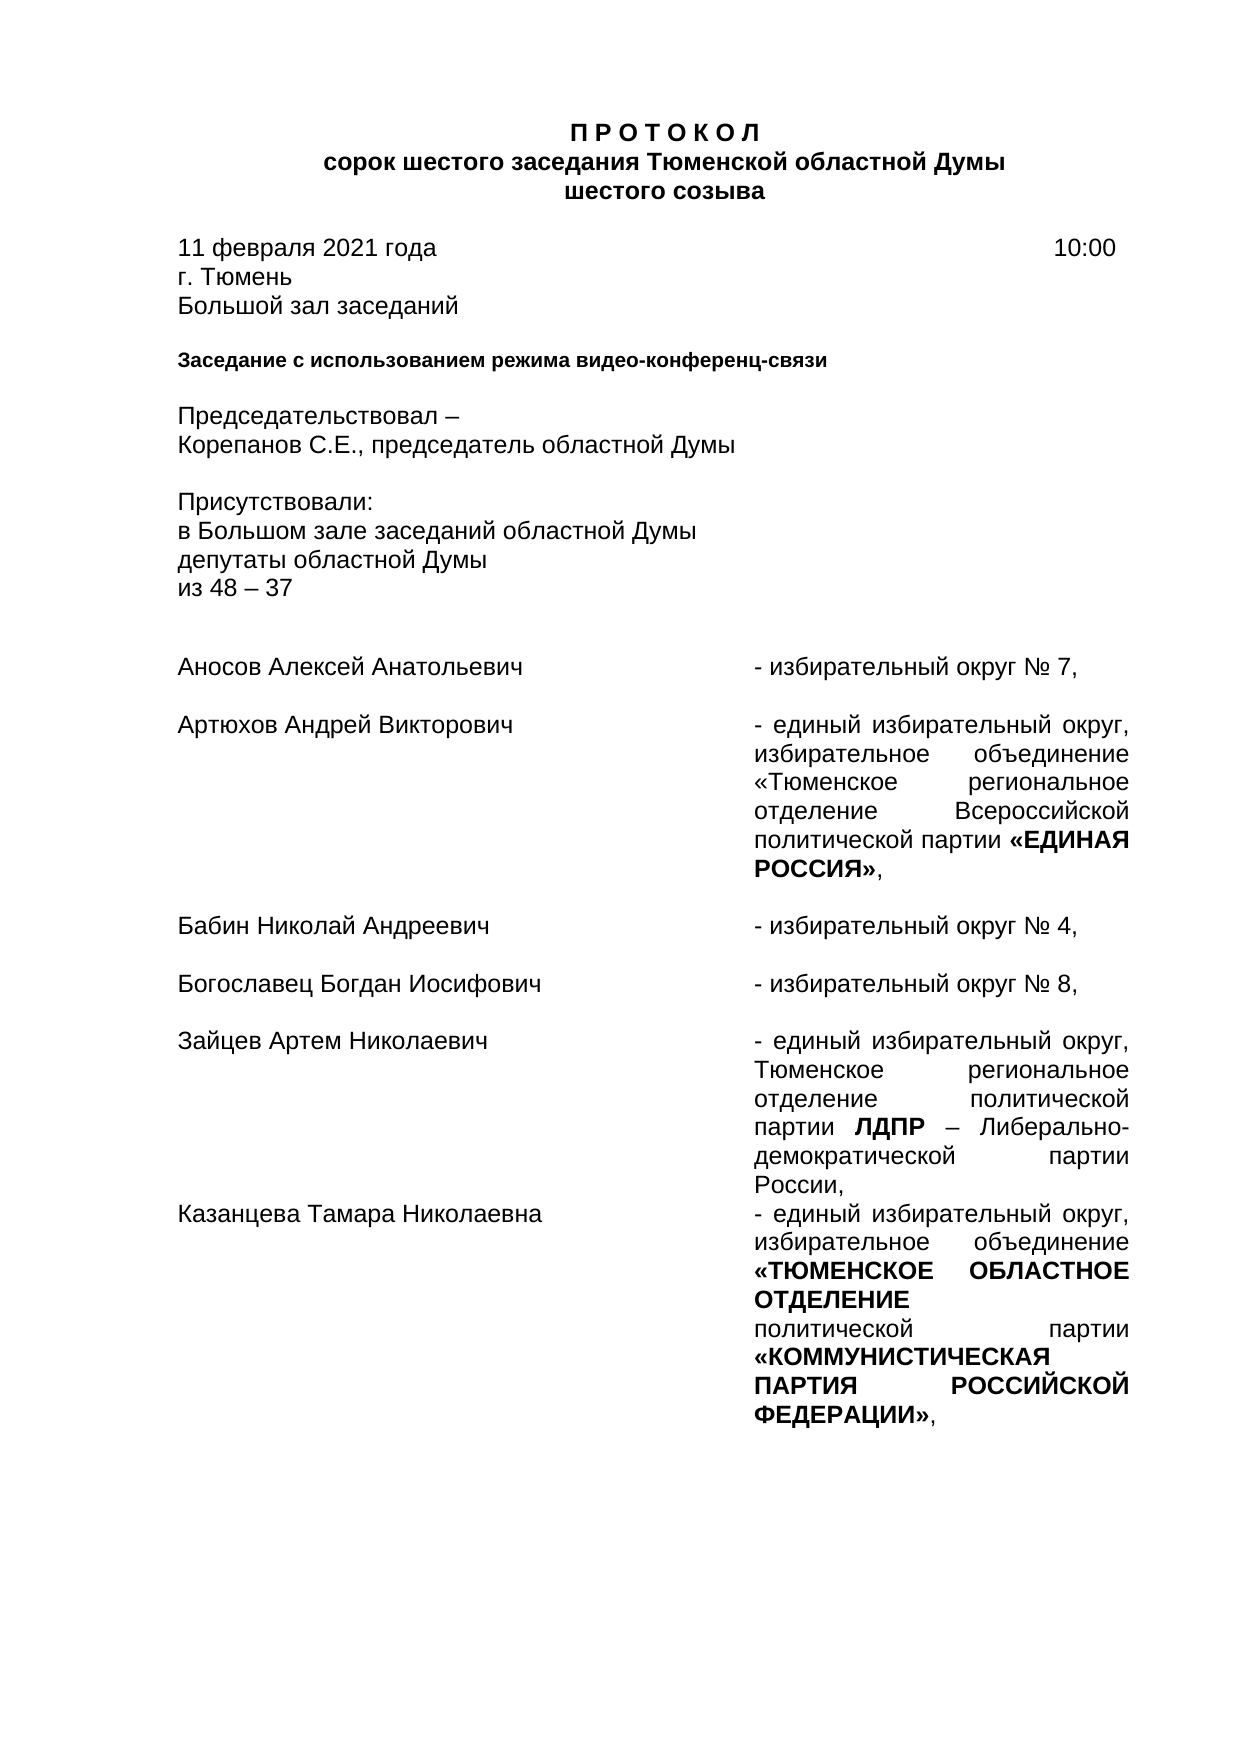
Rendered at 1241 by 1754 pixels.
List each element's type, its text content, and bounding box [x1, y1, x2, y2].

text 11 февраля 2021 года 10:00 [177, 233, 1137, 262]
table_cell Зайцев Артем Николаевич [170, 1026, 747, 1199]
text г. Тюмень [177, 262, 1152, 291]
text в Большом зале заседаний областной Думы [177, 516, 1152, 544]
text Большой зал заседаний [177, 291, 1152, 319]
table_cell - избирательный округ № 4, [747, 911, 1137, 969]
table_cell - избирательный округ № 8, [747, 969, 1137, 1026]
table_cell - единый избирательный округ, избирательное объединение «ТЮМЕНСКОЕ ОБЛАСТНОЕ ОТДЕЛЕНИЕ политической партии «КОММУНИСТИЧЕСКАЯ ПАРТИЯ РОССИЙСКОЙ ФЕДЕРАЦИИ», [747, 1199, 1137, 1457]
text шестого созыва [177, 176, 1152, 204]
table_header - избирательный округ № 7, [747, 653, 1137, 710]
text депутаты областной Думы [177, 544, 1152, 573]
text Корепанов С.Е., председатель областной Думы [177, 429, 1152, 458]
table_cell Артюхов Андрей Викторович [170, 710, 747, 911]
text Заседание с использованием режима видео-конференц-связи [177, 348, 1152, 372]
table_cell - единый избирательный округ, избирательное объединение «Тюменское региональное отделение Всероссийской политической партии «ЕДИНАЯ РОССИЯ», [747, 710, 1137, 911]
text Председательствовал – [177, 401, 1152, 429]
table_cell - единый избирательный округ, Тюменское региональное отделение политической партии ЛДПР – Либерально-демократической партии России, [747, 1026, 1137, 1199]
table_cell Бабин Николай Андреевич [170, 911, 747, 969]
text Присутствовали: [177, 487, 1152, 516]
table_header Аносов Алексей Анатольевич [170, 653, 747, 710]
text П Р О Т О К О Л [177, 118, 1152, 147]
table_cell Казанцева Тамара Николаевна [170, 1199, 747, 1457]
table_cell Богославец Богдан Иосифович [170, 969, 747, 1026]
text сорок шестого заседания Тюменской областной Думы [177, 147, 1152, 176]
text из 48 – 37 [177, 573, 1152, 602]
